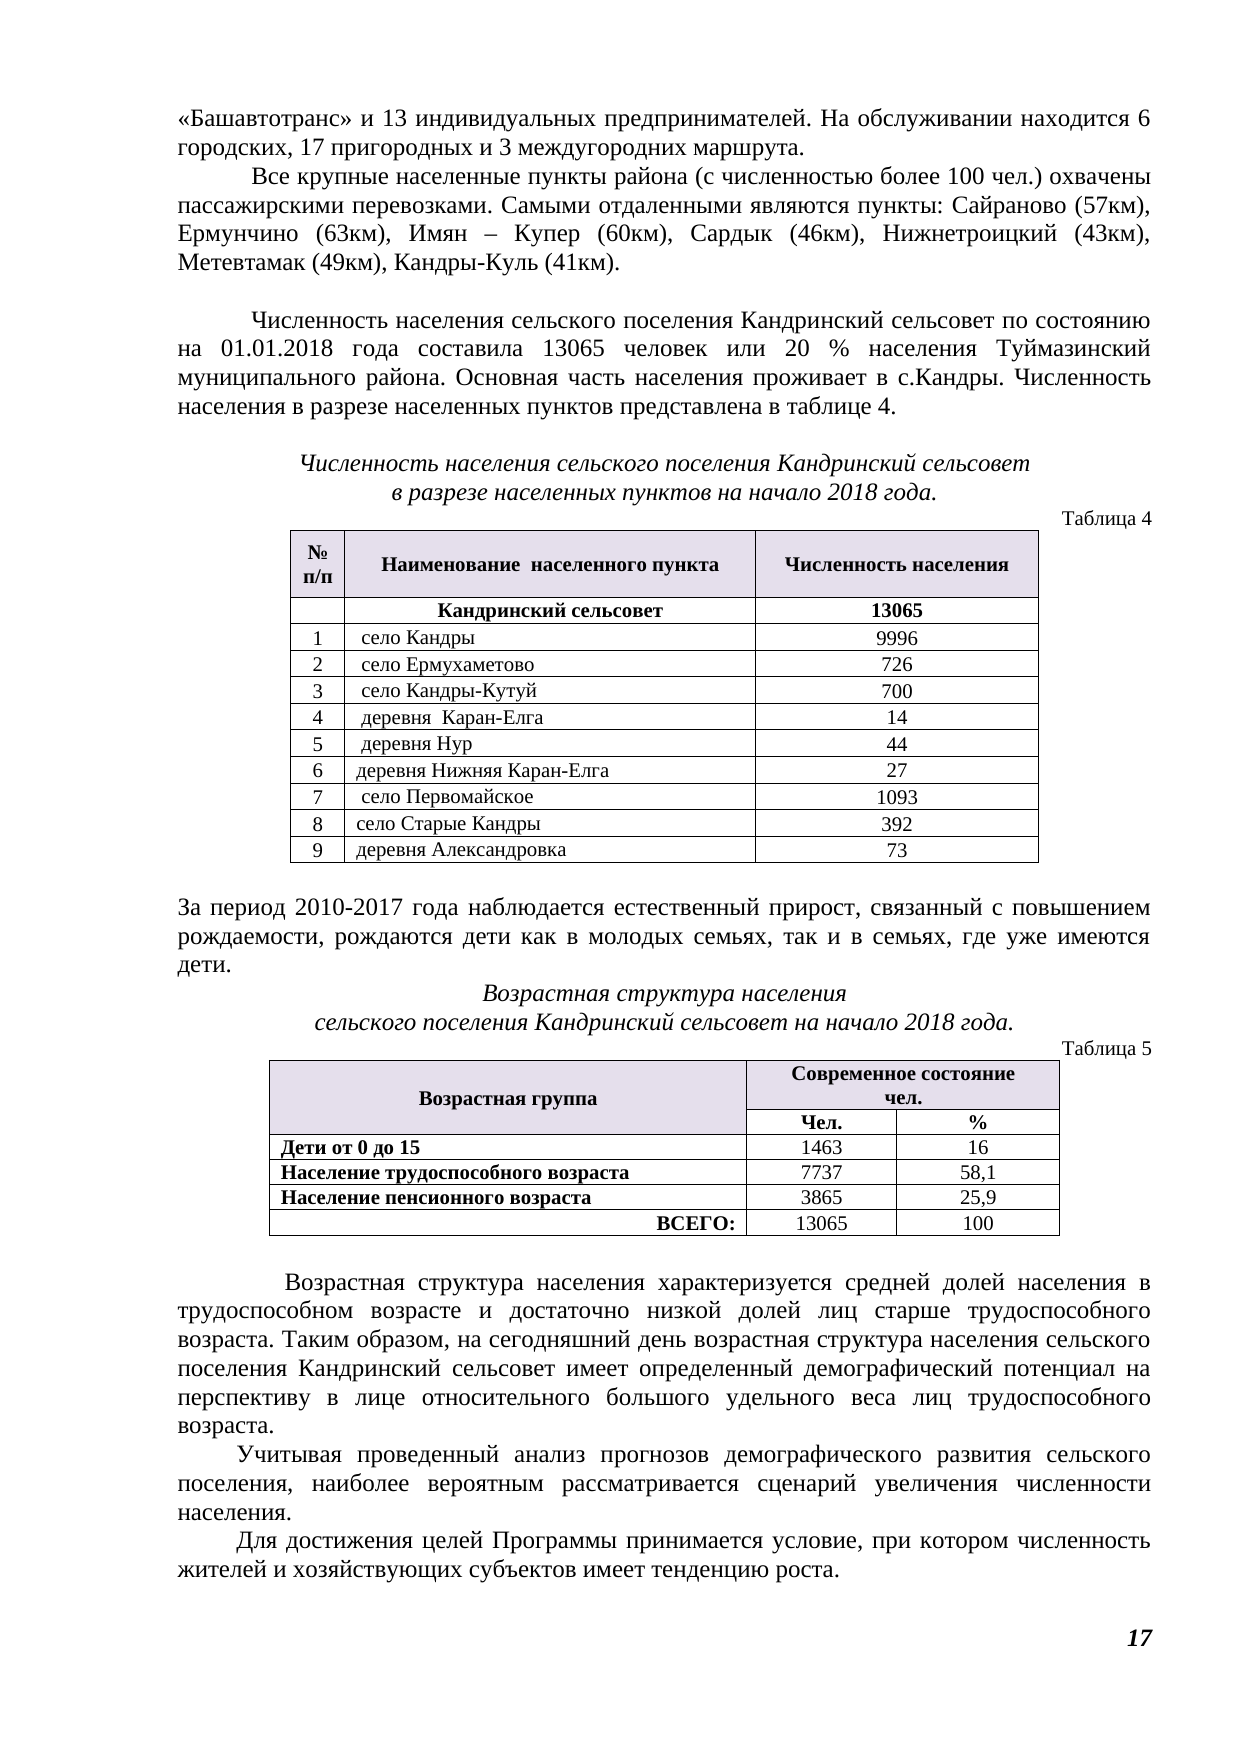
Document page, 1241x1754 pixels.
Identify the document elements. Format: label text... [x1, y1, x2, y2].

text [177, 103, 1152, 161]
table_cell 5 [291, 730, 344, 756]
table_cell 25,9 [897, 1185, 1059, 1209]
table_header Современное состояние чел. [747, 1061, 1059, 1109]
table_header Наименование населенного пункта [345, 531, 755, 597]
table_cell 2 [291, 651, 344, 676]
table_cell 726 [756, 651, 1038, 676]
text в разрезе населенных пунктов на начало 2018 года. [177, 477, 1152, 506]
table_cell 13065 [756, 598, 1038, 623]
text Численность населения сельского поселения Кандринский сельсовет [177, 448, 1152, 477]
table_header Возрастная группа [270, 1061, 746, 1134]
table_cell 58,1 [897, 1160, 1059, 1184]
text Численность населения сельского поселения Кандринский сельсовет по состоянию на 01.01.2018 года составила 13065 человек или 20 % населения Туймазинский муниципального района. Основная часть населения проживает в с.Кандры. Численность населения в разрезе населенных пунктов представлена в таблице 4. [177, 305, 1152, 420]
table_cell 9996 [756, 624, 1038, 650]
table_cell % [897, 1110, 1059, 1134]
table_cell Дети от 0 до 15 [270, 1135, 746, 1159]
text сельского поселения Кандринский сельсовет на начало 2018 года. [177, 1007, 1152, 1036]
table_cell 14 [756, 704, 1038, 729]
table_cell ВСЕГО: [270, 1210, 746, 1234]
table_header № п/п [291, 531, 344, 597]
table_cell 100 [897, 1210, 1059, 1234]
table_cell 13065 [747, 1210, 896, 1234]
table_cell 27 [756, 757, 1038, 782]
table_cell село Ермухаметово [345, 651, 755, 676]
text Возрастная структура населения характеризуется средней долей населения в трудоспособном возрасте и достаточно низкой долей лиц старше трудоспособного возраста. Таким образом, на сегодняшний день возрастная структура населения сельского поселения Кандринский сельсовет имеет определенный демографический потенциал на перспективу в лице относительного большого удельного веса лиц трудоспособного возраста. [177, 1267, 1152, 1439]
table_cell деревня Каран-Елга [345, 704, 755, 729]
text Учитывая проведенный анализ прогнозов демографического развития сельского поселения, наиболее вероятным рассматривается сценарий увеличения численности населения. [177, 1439, 1152, 1525]
table_cell 73 [756, 837, 1038, 862]
table_cell Чел. [747, 1110, 896, 1134]
table_cell 7 [291, 784, 344, 809]
table_cell 44 [756, 730, 1038, 756]
text Таблица 4 [177, 506, 1152, 530]
table_cell село Старые Кандры [345, 810, 755, 836]
table_cell село Кандры-Кутуй [345, 677, 755, 703]
table_cell 7737 [747, 1160, 896, 1184]
table_cell 3865 [747, 1185, 896, 1209]
text Все крупные населенные пункты района (с численностью более 100 чел.) охвачены пассажирскими перевозками. Самыми отдаленными являются пункты: Сайраново (57км), Ермунчино (63км), Имян – Купер (60км), Сардык (46км), Нижнетроицкий (43км), Метевтамак (49км), Кандры-Куль (41км). [177, 161, 1152, 276]
table_cell 1463 [747, 1135, 896, 1159]
table_cell 1 [291, 624, 344, 650]
table_cell 700 [756, 677, 1038, 703]
table_cell село Первомайское [345, 784, 755, 809]
text Возрастная структура населения [177, 978, 1152, 1007]
table_cell Население пенсионного возраста [270, 1185, 746, 1209]
table_cell [291, 598, 344, 623]
table_cell 3 [291, 677, 344, 703]
text За период 2010-2017 года наблюдается естественный прирост, связанный с повышением рождаемости, рождаются дети как в молодых семьях, так и в семьях, где уже имеются дети. [177, 892, 1152, 978]
text Таблица 5 [177, 1036, 1152, 1060]
table_cell деревня Александровка [345, 837, 755, 862]
table_cell село Кандры [345, 624, 755, 650]
table_cell деревня Нур [345, 730, 755, 756]
table_header Численность населения [756, 531, 1038, 597]
table_cell 392 [756, 810, 1038, 836]
table_cell Население трудоспособного возраста [270, 1160, 746, 1184]
table_cell 8 [291, 810, 344, 836]
table_cell 9 [291, 837, 344, 862]
table_cell 4 [291, 704, 344, 729]
table_cell 6 [291, 757, 344, 782]
table_cell 16 [897, 1135, 1059, 1159]
text Для достижения целей Программы принимается условие, при котором численность жителей и хозяйствующих субъектов имеет тенденцию роста. [177, 1525, 1152, 1583]
table_cell Кандринский сельсовет [345, 598, 755, 623]
table_cell 1093 [756, 784, 1038, 809]
table_cell деревня Нижняя Каран-Елга [345, 757, 755, 782]
